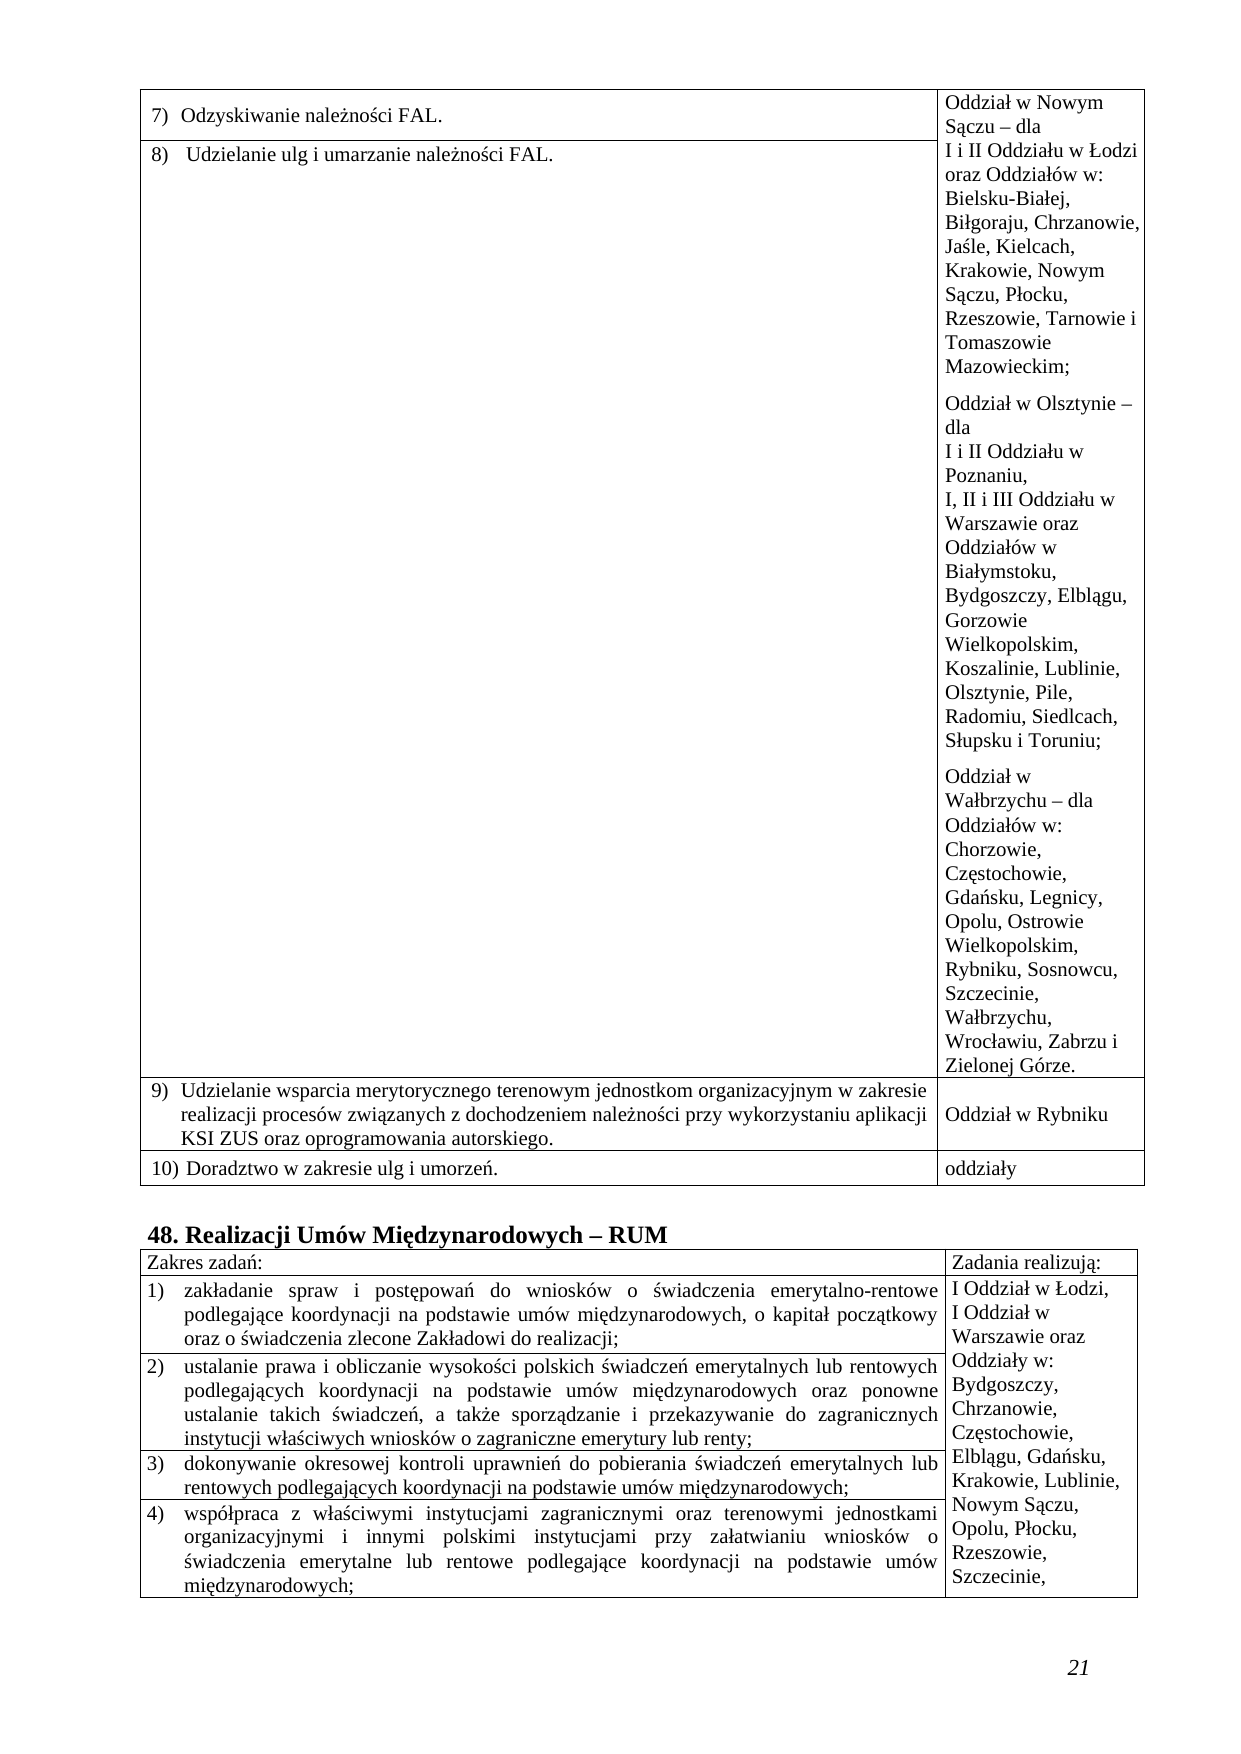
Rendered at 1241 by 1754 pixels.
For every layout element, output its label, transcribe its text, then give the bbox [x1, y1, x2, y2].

table_cell ustalanie prawa i obliczanie wysokości polskich świadczeń emerytalnych lub rentowych podlegających koordynacji na podstawie umów międzynarodowych oraz ponowne ustalanie takich świadczeń, a także sporządzanie i przekazywanie do zagranicznych instytucji właściwych wniosków o zagraniczne emerytury lub renty; [141, 1354, 945, 1450]
table_cell Doradztwo w zakresie ulg i umorzeń. [141, 1151, 937, 1185]
table_cell Oddział w Rybniku [938, 1078, 1144, 1150]
table_cell Oddział w Nowym Sączu – dla I i II Oddziału w Łodzi oraz Oddziałów w: Bielsku-Białej, Biłgoraju, Chrzanowie, Jaśle, Kielcach, Krakowie, Nowym Sączu, Płocku, Rzeszowie, Tarnowie i Tomaszowie Mazowieckim; Oddział w Olsztynie – dla I i II Oddziału w Poznaniu, I, II i III Oddziału w Warszawie oraz Oddziałów w Białymstoku, Bydgoszczy, Elblągu, Gorzowie Wielkopolskim, Koszalinie, Lublinie, Olsztynie, Pile, Radomiu, Siedlcach, Słupsku i Toruniu; Oddział w Wałbrzychu – dla Oddziałów w: Chorzowie, Częstochowie, Gdańsku, Legnicy, Opolu, Ostrowie Wielkopolskim, Rybniku, Sosnowcu, Szczecinie, Wałbrzychu, Wrocławiu, Zabrzu i Zielonej Górze. [938, 90, 1144, 1077]
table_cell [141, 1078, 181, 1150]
table_cell Odzyskiwanie należności FAL. [141, 90, 937, 140]
table_cell oddziały [938, 1151, 1144, 1185]
table_cell dokonywanie okresowej kontroli uprawnień do pobierania świadczeń emerytalnych lub rentowych podlegających koordynacji na podstawie umów międzynarodowych; [141, 1451, 945, 1499]
table_cell Zakres zadań: [141, 1250, 945, 1274]
table_cell współpraca z właściwymi instytucjami zagranicznymi oraz terenowymi jednostkami organizacyjnymi i innymi polskimi instytucjami przy załatwianiu wniosków o świadczenia emerytalne lub rentowe podlegające koordynacji na podstawie umów międzynarodowych; [141, 1500, 945, 1597]
table_cell zakładanie spraw i postępowań do wniosków o świadczenia emerytalno-rentowe podlegające koordynacji na podstawie umów międzynarodowych, o kapitał początkowy oraz o świadczenia zlecone Zakładowi do realizacji; [141, 1276, 945, 1353]
table_cell Udzielanie ulg i umarzanie należności FAL. [141, 141, 937, 1077]
table_cell I Oddział w Łodzi, I Oddział w Warszawie oraz Oddziały w: Bydgoszczy, Chrzanowie, Częstochowie, Elblągu, Gdańsku, Krakowie, Lublinie, Nowym Sączu, Opolu, Płocku, Rzeszowie, Szczecinie, Tarnowie, Toruniu, Wałbrzychu [946, 1276, 1137, 1597]
table_cell Udzielanie wsparcia merytorycznego terenowym jednostkom organizacyjnym w zakresie realizacji procesów związanych z dochodzeniem należności przy wykorzystaniu aplikacji KSI ZUS oraz oprogramowania autorskiego. [554, 1078, 937, 1150]
table_header Realizacji Umów Międzynarodowych – RUM [140, 1220, 1144, 1248]
table_cell Zadania realizują: [946, 1250, 1137, 1274]
